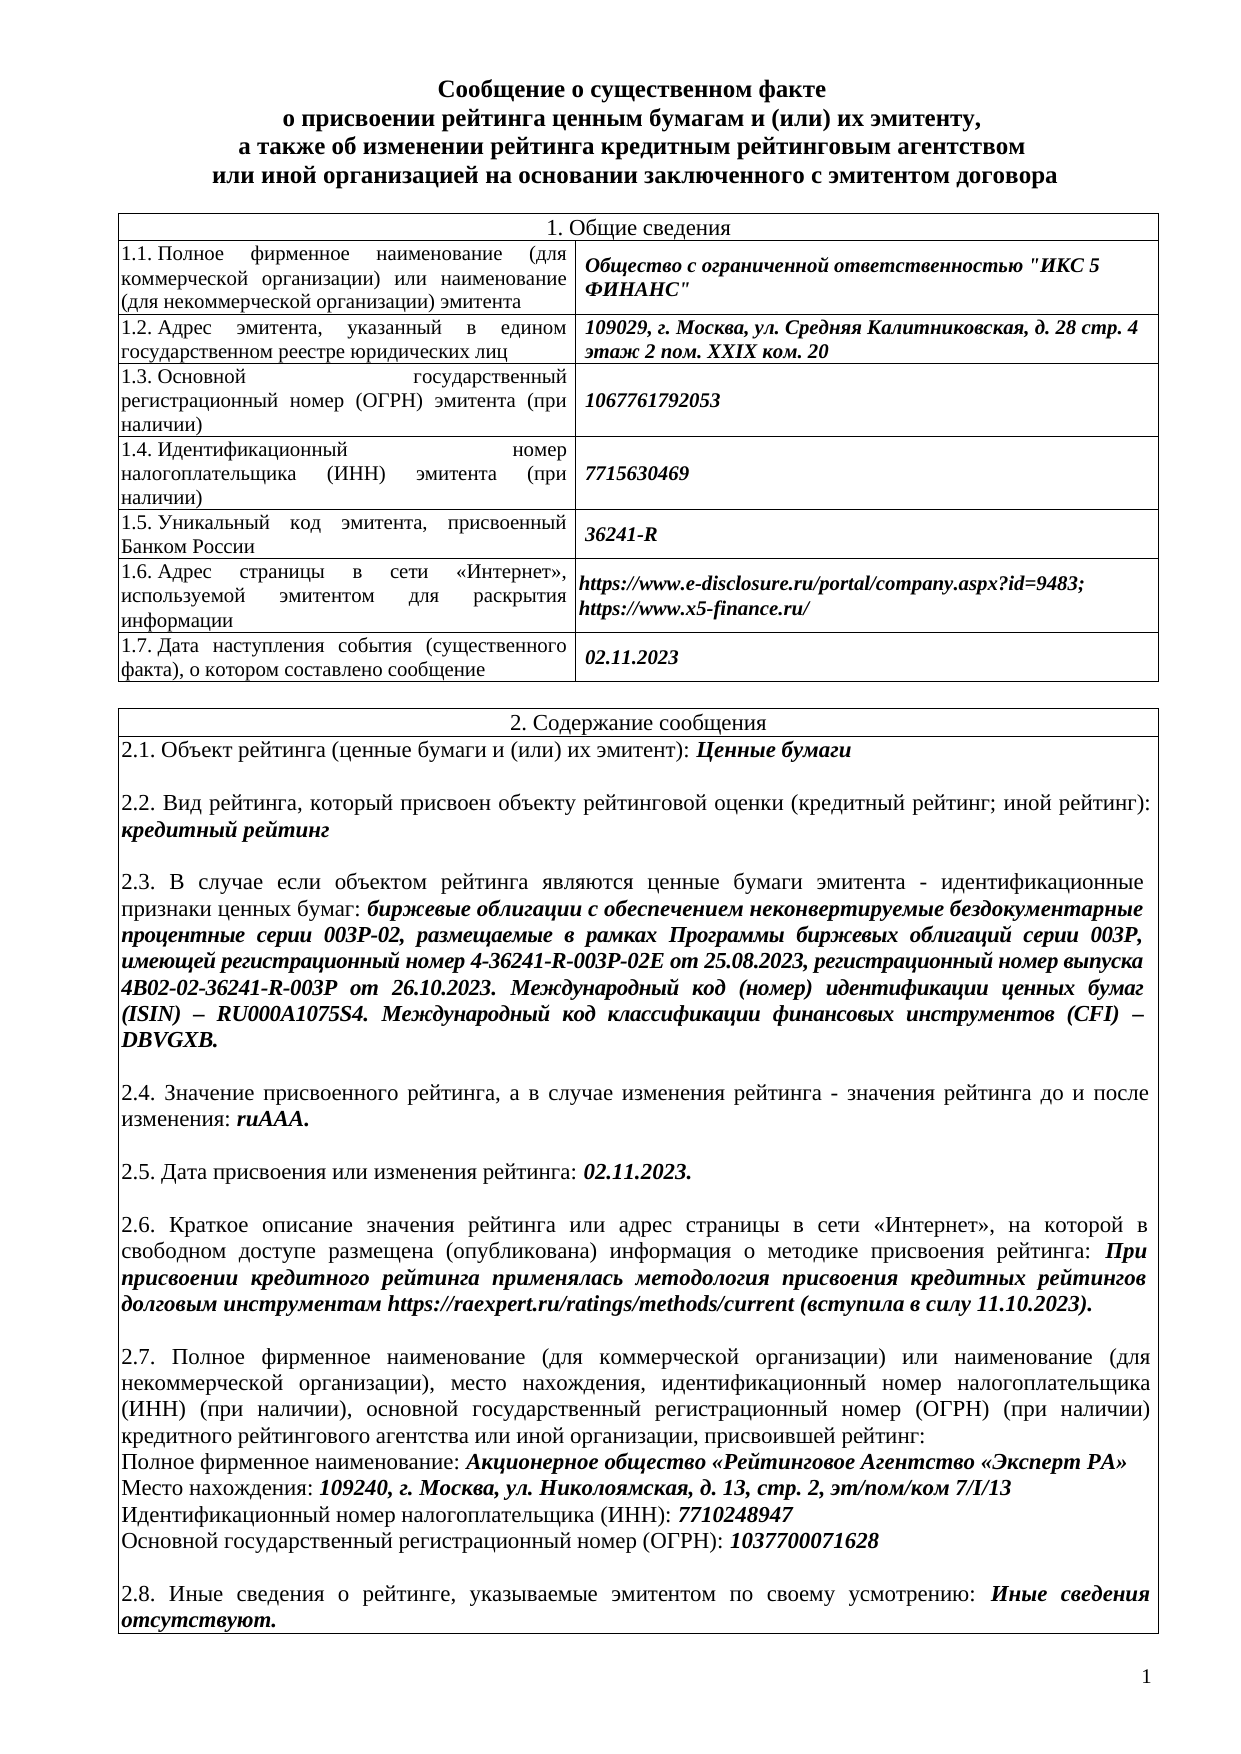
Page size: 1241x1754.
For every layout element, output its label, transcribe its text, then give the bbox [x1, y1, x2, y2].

table_cell 2.1. Объект рейтинга (ценные бумаги и (или) их эмитент): Ценные бумаги 2.2. Вид рейтинга, который присвоен объекту рейтинговой оценки (кредитный рейтинг; иной рейтинг): кредитный рейтинг 2.3. В случае если объектом рейтинга являются ценные бумаги эмитента - идентификационные признаки ценных бумаг: биржевые облигации с обеспечением неконвертируемые бездокументарные процентные серии 003Р-02, размещаемые в рамках Программы биржевых облигаций серии 003Р, имеющей регистрационный номер 4-36241-R-003Р-02Е от 25.08.2023, регистрационный номер выпуска 4B02-02-36241-R-003P от 26.10.2023. Международный код (номер) идентификации ценных бумаг (ISIN) – RU000A1075S4. Международный код классификации финансовых инструментов (CFI) – DBVGXB. 2.4. Значение присвоенного рейтинга, а в случае изменения рейтинга - значения рейтинга до и после изменения: ruAAA. 2.5. Дата присвоения или изменения рейтинга: 02.11.2023. 2.6. Краткое описание значения рейтинга или адрес страницы в сети «Интернет», на которой в свободном доступе размещена (опубликована) информация о методике присвоения рейтинга: При присвоении кредитного рейтинга применялась методология присвоения кредитных рейтингов долговым инструментам https://raexpert.ru/ratings/methods/current (вступила в силу 11.10.2023). 2.7. Полное фирменное наименование (для коммерческой организации) или наименование (для некоммерческой организации), место нахождения, идентификационный номер налогоплательщика (ИНН) (при наличии), основной государственный регистрационный номер (ОГРН) (при наличии) кредитного рейтингового агентства или иной организации, присвоившей рейтинг: Полное фирменное наименование: Акционерное общество «Рейтинговое Агентство «Эксперт РА» Место нахождения: 109240, г. Москва, ул. Николоямская, д. 13, стр. 2, эт/пом/ком 7/I/13 Идентификационный номер налогоплательщика (ИНН): 7710248947 Основной государственный регистрационный номер (ОГРН): 1037700071628 2.8. Иные сведения о рейтинге, указываемые эмитентом по своему усмотрению: Иные сведения отсутствуют. [119, 737, 1158, 1633]
table_cell 1.7. Дата наступления события (существенного факта), о котором составлено сообщение [119, 633, 575, 681]
table_cell https://www.e-disclosure.ru/portal/company.aspx?id=9483; https://www.x5-finance.ru/ [576, 559, 1158, 632]
table_cell Общество с ограниченной ответственностью "ИКС 5 ФИНАНС" [576, 241, 1158, 313]
table_cell 1.6. Адрес страницы в сети «Интернет», используемой эмитентом для раскрытия информации [119, 559, 575, 632]
table_header 2. Содержание сообщения [119, 709, 1158, 736]
text Сообщение о существенном факте о присвоении рейтинга ценным бумагам и (или) их эмитенту, а также об изменении рейтинга кредитным рейтинговым агентством или иной организацией на основании заключенного с эмитентом договора [118, 74, 1152, 189]
table_cell 36241-R [576, 510, 1158, 558]
table_cell 1.2. Адрес эмитента, указанный в едином государственном реестре юридических лиц [119, 315, 575, 363]
table_cell 1067761792053 [576, 364, 1158, 436]
table_cell 7715630469 [576, 437, 1158, 509]
table_cell 1.5. Уникальный код эмитента, присвоенный Банком России [119, 510, 575, 558]
table_cell 109029, г. Москва, ул. Средняя Калитниковская, д. 28 стр. 4 этаж 2 пом. XXIX ком. 20 [576, 315, 1158, 363]
table_cell 1.4. Идентификационный номер налогоплательщика (ИНН) эмитента (при наличии) [119, 437, 575, 509]
table_cell 1.3. Основной государственный регистрационный номер (ОГРН) эмитента (при наличии) [119, 364, 575, 436]
table_header 1. Общие сведения [119, 214, 1158, 240]
table_cell 1.1. Полное фирменное наименование (для коммерческой организации) или наименование (для некоммерческой организации) эмитента [119, 241, 575, 313]
table_cell 02.11.2023 [576, 633, 1158, 681]
